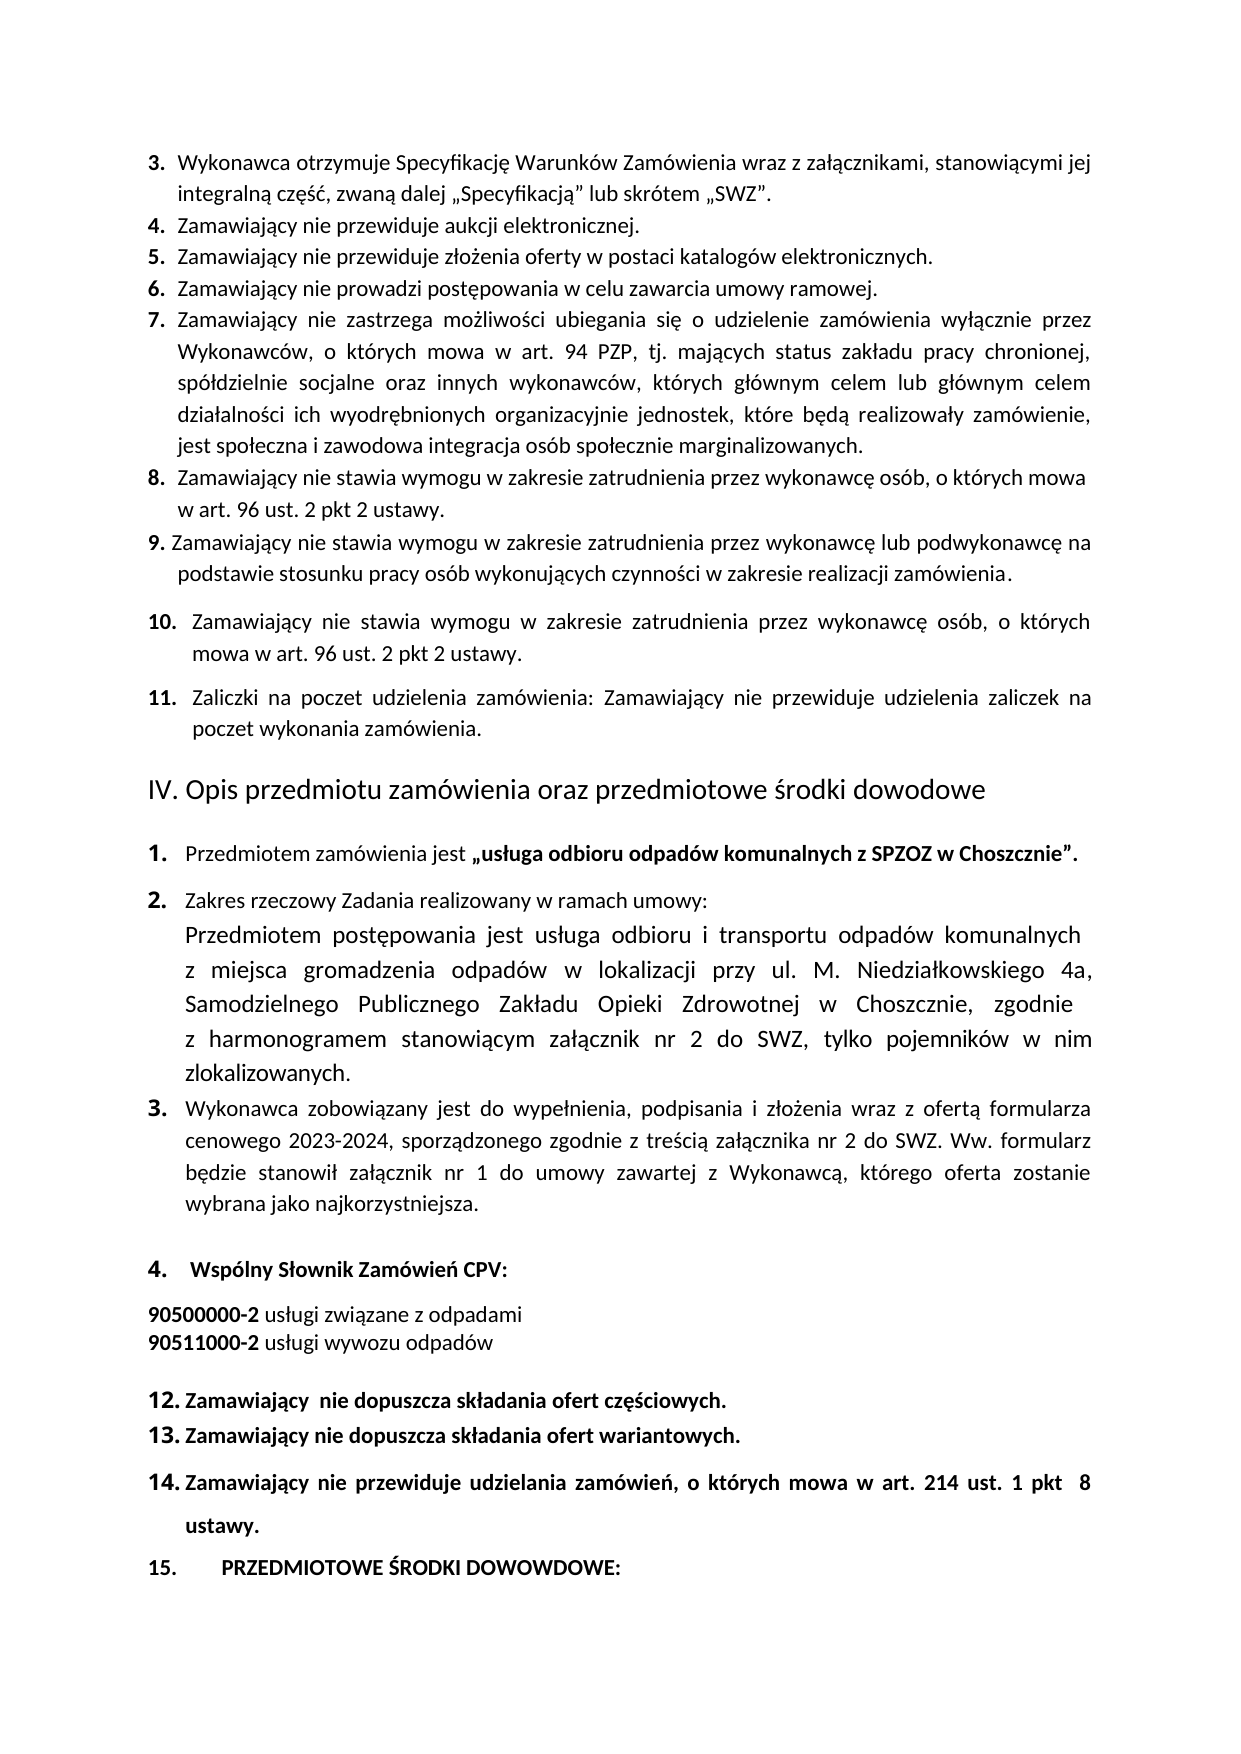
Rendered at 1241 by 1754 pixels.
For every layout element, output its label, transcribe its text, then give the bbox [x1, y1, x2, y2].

list Wykonawca otrzymuje Specyfikację Warunków Zamówienia wraz z załącznikami, stanowiącymi jej integralną część, zwaną dalej „Specyfikacją” lub skrótem „SWZ”. [148, 148, 1093, 207]
text 10. Zamawiający nie stawia wymogu w zakresie zatrudnienia przez wykonawcę osób, o których mowa w art. 96 ust. 2 pkt 2 ustawy. [148, 607, 1093, 667]
text 15. PRZEDMIOTOWE ŚRODKI DOWOWDOWE: [148, 1553, 1093, 1581]
text 90500000-2 usługi związane z odpadami [148, 1301, 1093, 1328]
list Zamawiający nie przewiduje udzielania zamówień, o których mowa w art. 214 ust. 1 pkt 8 ustawy. [148, 1466, 1093, 1539]
list Zamawiający nie przewiduje złożenia oferty w postaci katalogów elektronicznych. [148, 242, 1093, 270]
list Przedmiotem zamówienia jest „usługa odbioru odpadów komunalnych z SPZOZ w Choszcznie”. [148, 837, 1107, 868]
text 90511000-2 usługi wywozu odpadów [148, 1328, 1093, 1356]
list Wykonawca zobowiązany jest do wypełnienia, podpisania i złożenia wraz z ofertą formularza cenowego 2023-2024, sporządzonego zgodnie z treścią załącznika nr 2 do SWZ. Ww. formularz będzie stanowił załącznik nr 1 do umowy zawartej z Wykonawcą, którego oferta zostanie wybrana jako najkorzystniejsza. [148, 1092, 1093, 1218]
list Zamawiający nie przewiduje aukcji elektronicznej. [148, 211, 1093, 239]
list Wspólny Słownik Zamówień CPV: [148, 1253, 1093, 1284]
list Zamawiający nie zastrzega możliwości ubiegania się o udzielenie zamówienia wyłącznie przez Wykonawców, o których mowa w art. 94 PZP, tj. mających status zakładu pracy chronionej, spółdzielnie socjalne oraz innych wykonawców, których głównym celem lub głównym celem działalności ich wyodrębnionych organizacyjnie jednostek, które będą realizowały zamówienie, jest społeczna i zawodowa integracja osób społecznie marginalizowanych. [148, 305, 1093, 460]
list Zakres rzeczowy Zadania realizowany w ramach umowy: [147, 884, 1093, 915]
list Zamawiający nie stawia wymogu w zakresie zatrudnienia przez wykonawcę osób, o których mowa w art. 96 ust. 2 pkt 2 ustawy. [148, 463, 1093, 523]
text 9. Zamawiający nie stawia wymogu w zakresie zatrudnienia przez wykonawcę lub podwykonawcę na podstawie stosunku pracy osób wykonujących czynności w zakresie realizacji zamówienia. [148, 528, 1093, 587]
text Przedmiotem postępowania jest usługa odbioru i transportu odpadów komunalnych z miejsca gromadzenia odpadów w lokalizacji przy ul. M. Niedziałkowskiego 4a, Samodzielnego Publicznego Zakładu Opieki Zdrowotnej w Choszcznie, zgodnie z harmonogramem stanowiącym załącznik nr 2 do SWZ, tylko pojemników w nim zlokalizowanych. [185, 919, 1093, 1088]
list Zamawiający nie dopuszcza składania ofert wariantowych. [148, 1419, 1093, 1450]
list Zamawiający nie prowadzi postępowania w celu zawarcia umowy ramowej. [148, 274, 1093, 302]
text 11. Zaliczki na poczet udzielenia zamówienia: Zamawiający nie przewiduje udzielenia zaliczek na poczet wykonania zamówienia. [148, 683, 1093, 743]
list Zamawiający nie dopuszcza składania ofert częściowych. [148, 1384, 1093, 1415]
subtitle IV. Opis przedmiotu zamówienia oraz przedmiotowe środki dowodowe [148, 771, 1093, 807]
